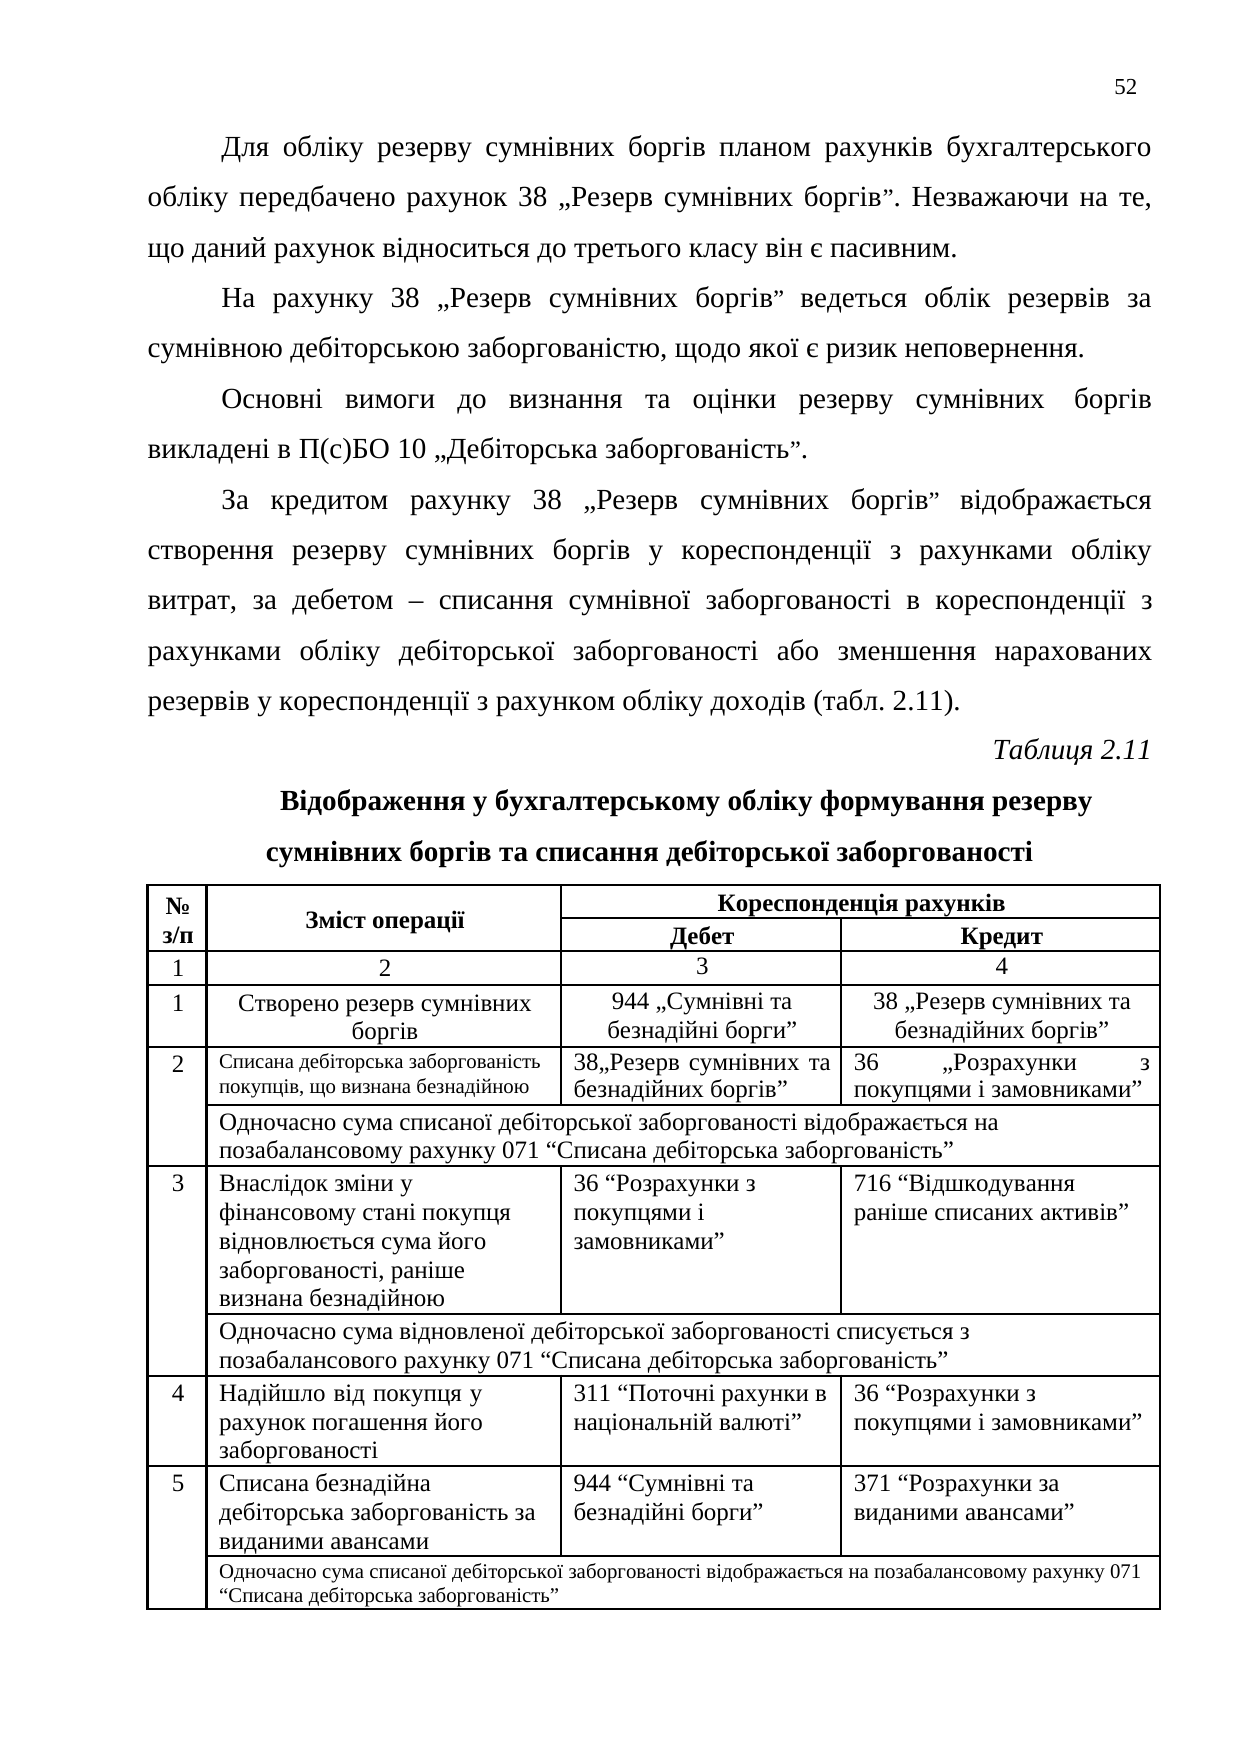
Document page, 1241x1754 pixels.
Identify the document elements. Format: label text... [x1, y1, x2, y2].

table_cell Списана дебіторська заборгованість покупців, що визнана безнадійною [208, 1048, 560, 1103]
table_cell Створено резерв сумнівних боргів [208, 986, 560, 1046]
table_cell 36 „Розрахунки з покупцями і замовниками” [842, 1048, 1159, 1103]
table_cell 2 [208, 952, 560, 984]
table_cell Одночасно сума списаної дебіторської заборгованості відображається на позабалансовому рахунку 071 “Списана дебіторська заборгованість” [208, 1557, 1159, 1607]
table_cell 38 „Резерв сумнівних та безнадійних боргів” [842, 986, 1159, 1046]
table_cell 716 “Відшкодування раніше списаних активів” [842, 1167, 1159, 1313]
table_cell Списана безнадійна дебіторська заборгованість за виданими авансами [208, 1467, 560, 1555]
table_header № з/п [149, 886, 205, 950]
table_cell 311 “Поточні рахунки в національній валюті” [562, 1377, 840, 1465]
table_cell 2 [149, 1048, 205, 1165]
table_cell 36 “Розрахунки з покупцями і замовниками” [842, 1377, 1159, 1465]
table_cell 5 [149, 1467, 205, 1607]
subtitle Відображення у бухгалтерському обліку формування резерву сумнівних боргів та списання дебіторської заборгованості [266, 783, 1094, 867]
table_cell 36 “Розрахунки з покупцями і замовниками” [562, 1167, 840, 1313]
table_cell 3 [149, 1167, 205, 1374]
table_cell Надійшло від покупця у рахунок погашення його заборгованості [208, 1377, 560, 1465]
text Основні вимоги до визнання та оцінки резерву сумнівних боргів викладені в П(с)БО 10 „Дебіторська заборгованість”. [147, 381, 1152, 465]
table_cell 1 [149, 986, 205, 1046]
table_cell 4 [149, 1377, 205, 1465]
table_cell Кредит [842, 919, 1159, 950]
table_header Кореспонденція рахунків [562, 886, 1159, 917]
table_cell 371 “Розрахунки за виданими авансами” [842, 1467, 1159, 1555]
table_cell Внаслідок зміни у фінансовому стані покупця відновлюється сума його заборгованості, раніше визнана безнадійною [208, 1167, 560, 1313]
table_cell Дебет [562, 919, 840, 950]
table_cell 4 [842, 952, 1159, 984]
text Для обліку резерву сумнівних боргів планом рахунків бухгалтерського обліку передбачено рахунок 38 „Резерв сумнівних боргів”. Незважаючи на те, що даний рахунок відноситься до третього класу він є пасивним. [147, 129, 1152, 263]
table_cell 944 „Сумнівні та безнадійні борги” [562, 986, 840, 1046]
table_header Зміст операції [208, 886, 560, 950]
table_cell 38„Резерв сумнівних та безнадійних боргів” [562, 1048, 840, 1103]
text Таблиця 2.11 [992, 733, 1217, 766]
table_cell 1 [149, 952, 205, 984]
table_cell Одночасно сума списаної дебіторської заборгованості відображається на позабалансовому рахунку 071 “Списана дебіторська заборгованість” [208, 1106, 1159, 1165]
table_cell 944 “Сумнівні та безнадійні борги” [562, 1467, 840, 1555]
table_cell 3 [562, 952, 840, 984]
text За кредитом рахунку 38 „Резерв сумнівних боргів” відображається створення резерву сумнівних боргів у кореспонденції з рахунками обліку витрат, за дебетом – списання сумнівної заборгованості в кореспонденції з рахунками обліку дебіторської заборгованості або зменшення нарахованих резервів у кореспонденції з рахунком обліку доходів (табл. 2.11). [147, 482, 1152, 717]
table_cell Одночасно сума відновленої дебіторської заборгованості списується з позабалансового рахунку 071 “Списана дебіторська заборгованість” [208, 1315, 1159, 1374]
text На рахунку 38 „Резерв сумнівних боргів” ведеться облік резервів за сумнівною дебіторською заборгованістю, щодо якої є ризик неповернення. [147, 280, 1152, 364]
